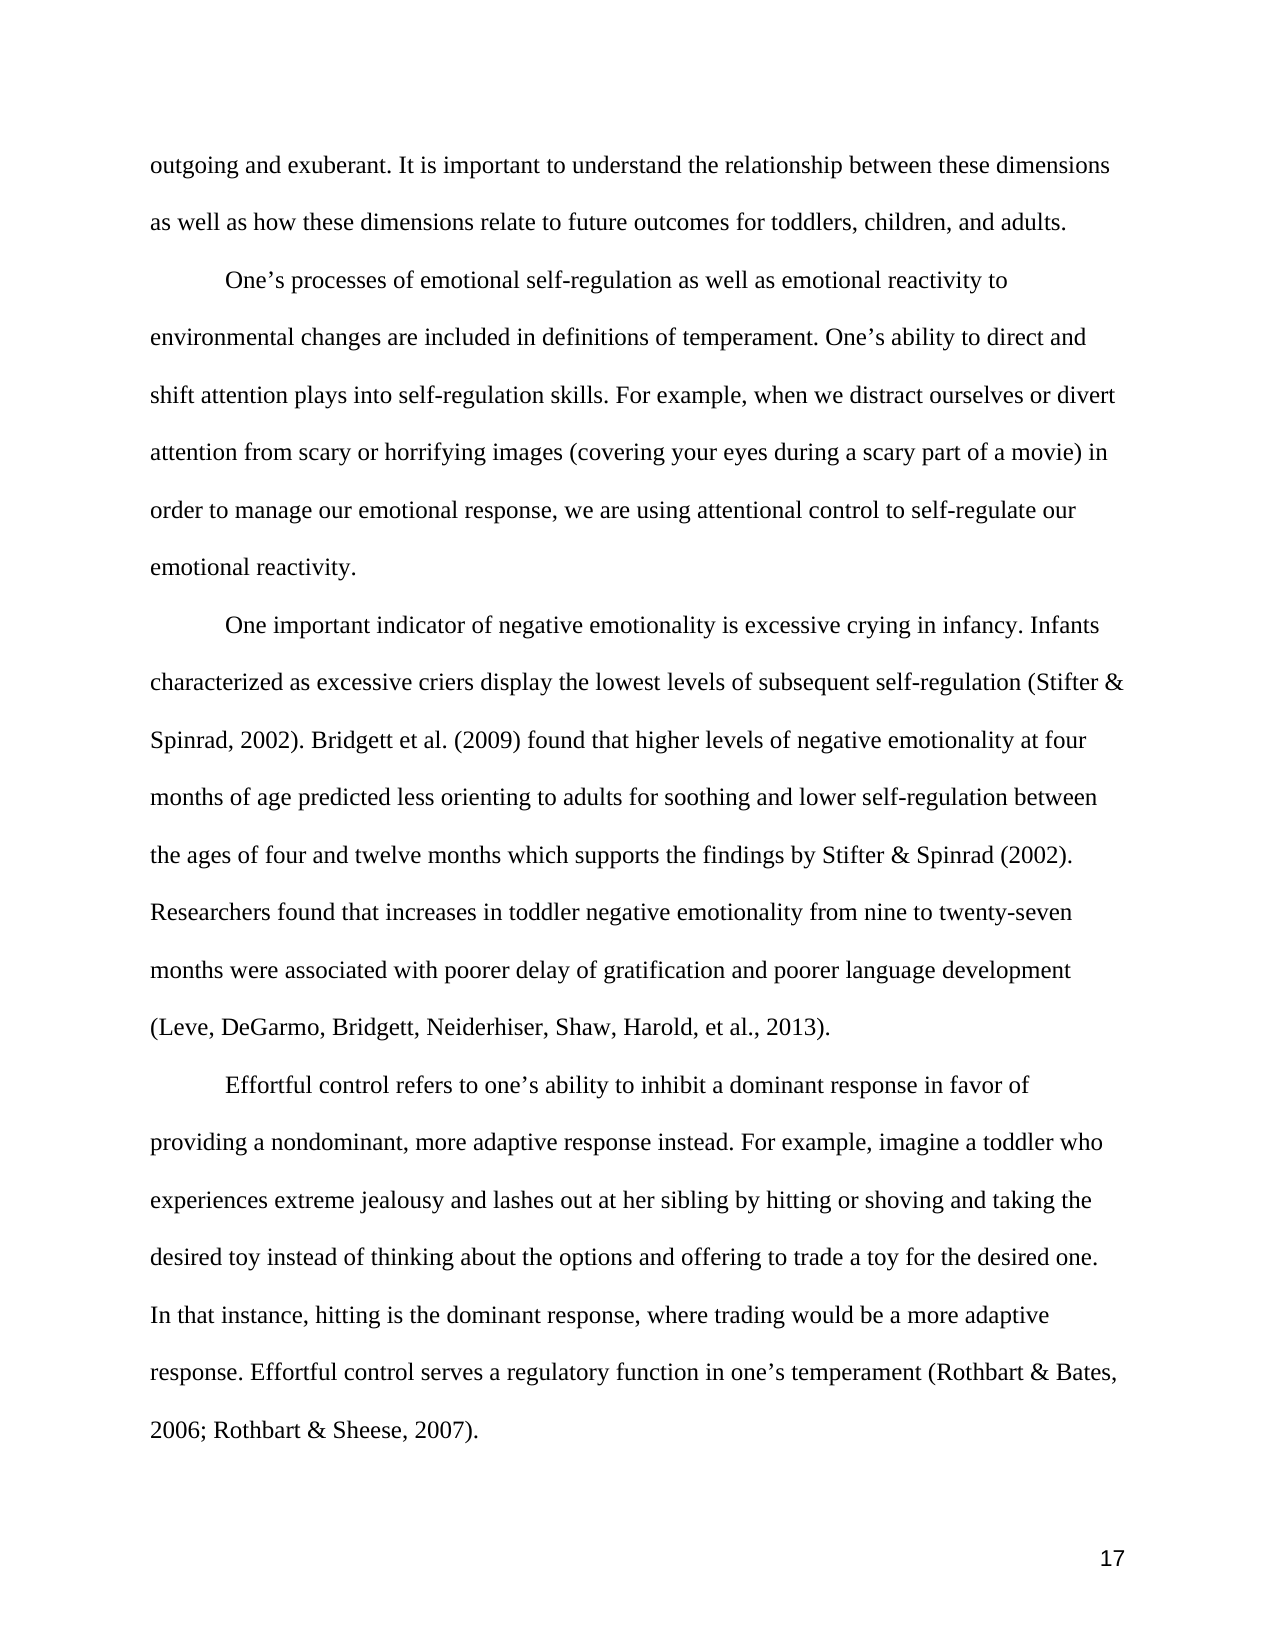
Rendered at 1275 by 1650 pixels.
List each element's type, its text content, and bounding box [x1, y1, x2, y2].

text Effortful control refers to one’s ability to inhibit a dominant response in favor of providing a nondominant, more adaptive response instead. For example, imagine a toddler who experiences extreme jealousy and lashes out at her sibling by hitting or shoving and taking the desired toy instead of thinking about the options and offering to trade a toy for the desired one. In that instance, hitting is the dominant response, where trading would be a more adaptive response. Effortful control serves a regulatory function in one’s temperament (Rothbart & Bates, 2006; Rothbart & Sheese, 2007). [150, 1070, 1125, 1444]
text One’s processes of emotional self-regulation as well as emotional reactivity to environmental changes are included in definitions of temperament. One’s ability to direct and shift attention plays into self-regulation skills. For example, when we distract ourselves or divert attention from scary or horrifying images (covering your eyes during a scary part of a movie) in order to manage our emotional response, we are using attentional control to self-regulate our emotional reactivity. [150, 265, 1125, 581]
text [150, 150, 1125, 236]
text One important indicator of negative emotionality is excessive crying in infancy. Infants characterized as excessive criers display the lowest levels of subsequent self-regulation (Stifter & Spinrad, 2002). Bridgett et al. (2009) found that higher levels of negative emotionality at four months of age predicted less orienting to adults for soothing and lower self-regulation between the ages of four and twelve months which supports the findings by Stifter & Spinrad (2002). Researchers found that increases in toddler negative emotionality from nine to twenty-seven months were associated with poorer delay of gratification and poorer language development (Leve, DeGarmo, Bridgett, Neiderhiser, Shaw, Harold, et al., 2013). [150, 610, 1125, 1041]
